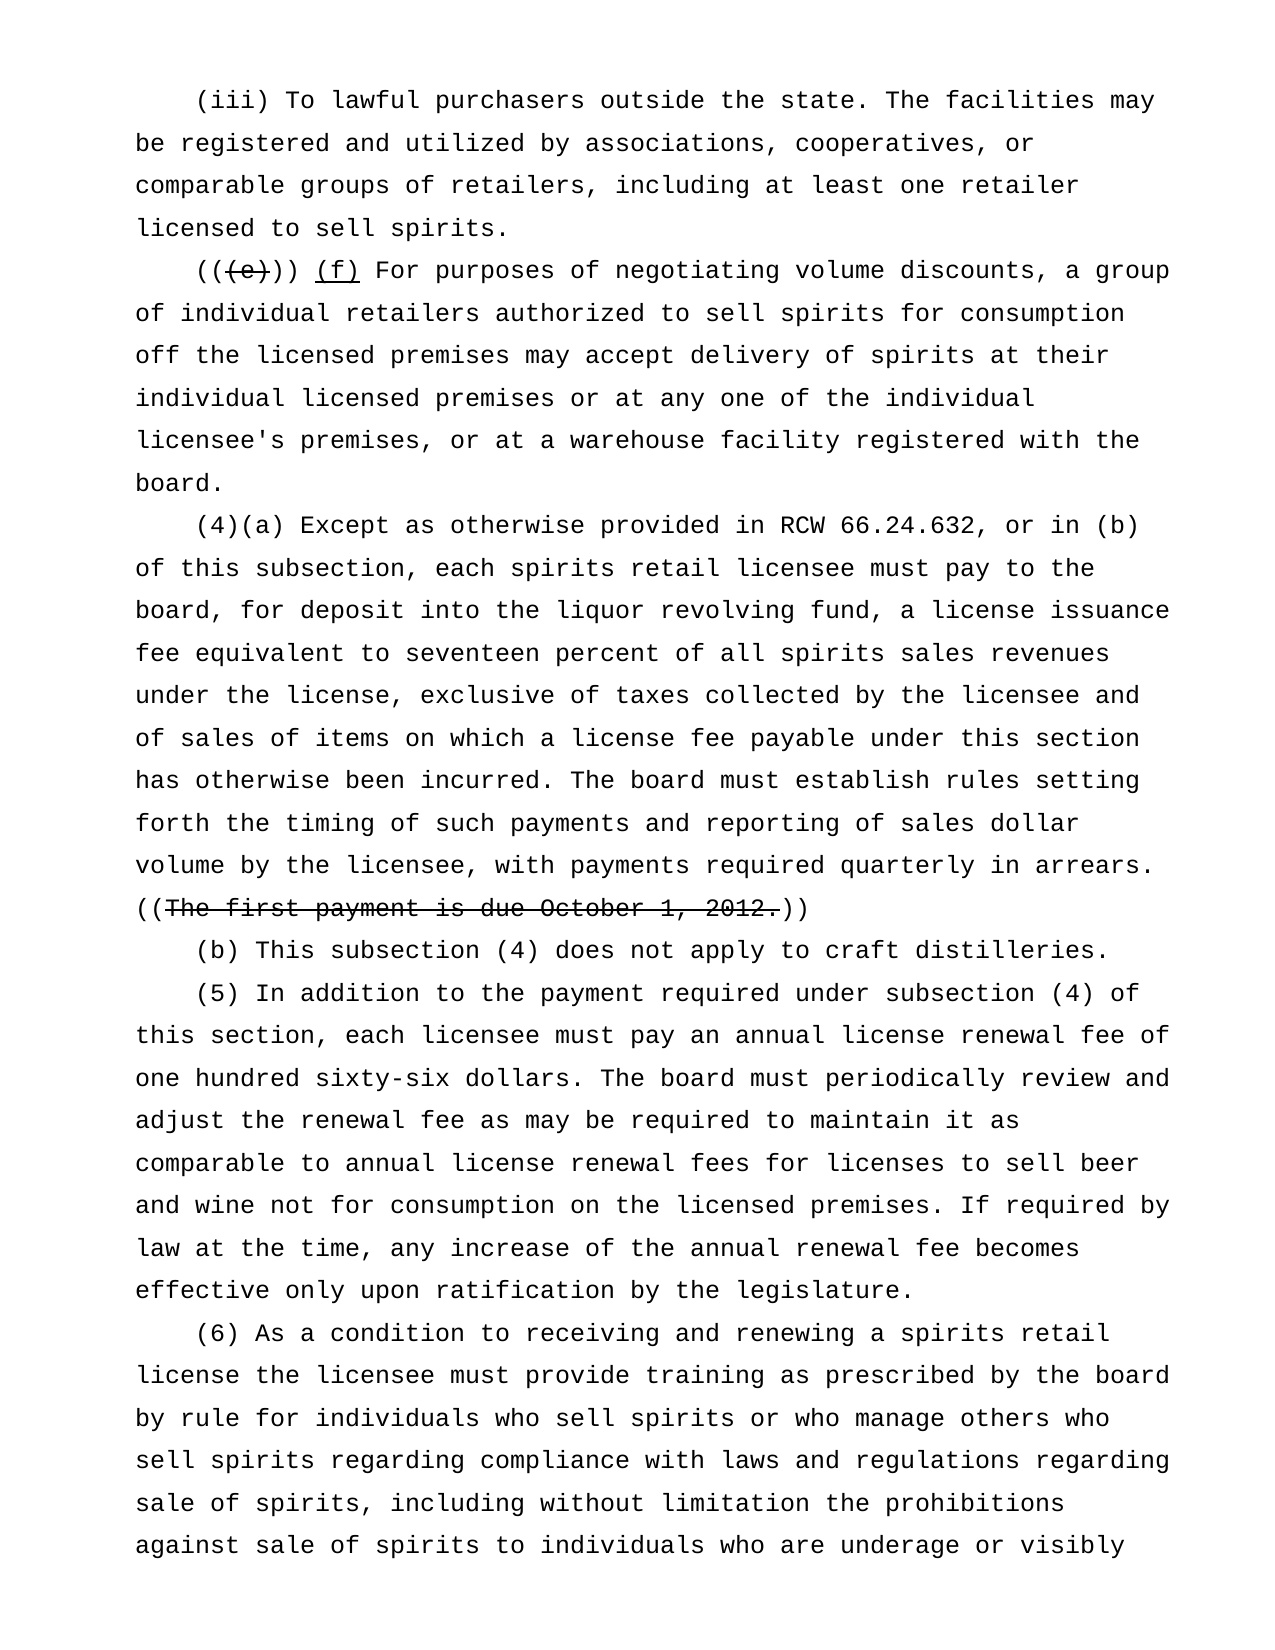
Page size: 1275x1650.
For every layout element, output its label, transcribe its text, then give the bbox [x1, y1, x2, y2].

text (b) This subsection (4) does not apply to craft distilleries. [135, 925, 1170, 967]
text (4)(a) Except as otherwise provided in RCW 66.24.632, or in (b) of this subsection, each spirits retail licensee must pay to the board, for deposit into the liquor revolving fund, a license issuance fee equivalent to seventeen percent of all spirits sales revenues under the license, exclusive of taxes collected by the licensee and of sales of items on which a license fee payable under this section has otherwise been incurred. The board must establish rules setting forth the timing of such payments and reporting of sales dollar volume by the licensee, with payments required quarterly in arrears. ((The first payment is due October 1, 2012.)) [135, 500, 1170, 925]
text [135, 1307, 1170, 1562]
text (((e))) (f) For purposes of negotiating volume discounts, a group of individual retailers authorized to sell spirits for consumption off the licensed premises may accept delivery of spirits at their individual licensed premises or at any one of the individual licensee's premises, or at a warehouse facility registered with the board. [135, 245, 1170, 500]
text (5) In addition to the payment required under subsection (4) of this section, each licensee must pay an annual license renewal fee of one hundred sixty-six dollars. The board must periodically review and adjust the renewal fee as may be required to maintain it as comparable to annual license renewal fees for licenses to sell beer and wine not for consumption on the licensed premises. If required by law at the time, any increase of the annual renewal fee becomes effective only upon ratification by the legislature. [135, 967, 1170, 1307]
text (iii) To lawful purchasers outside the state. The facilities may be registered and utilized by associations, cooperatives, or comparable groups of retailers, including at least one retailer licensed to sell spirits. [135, 75, 1170, 245]
